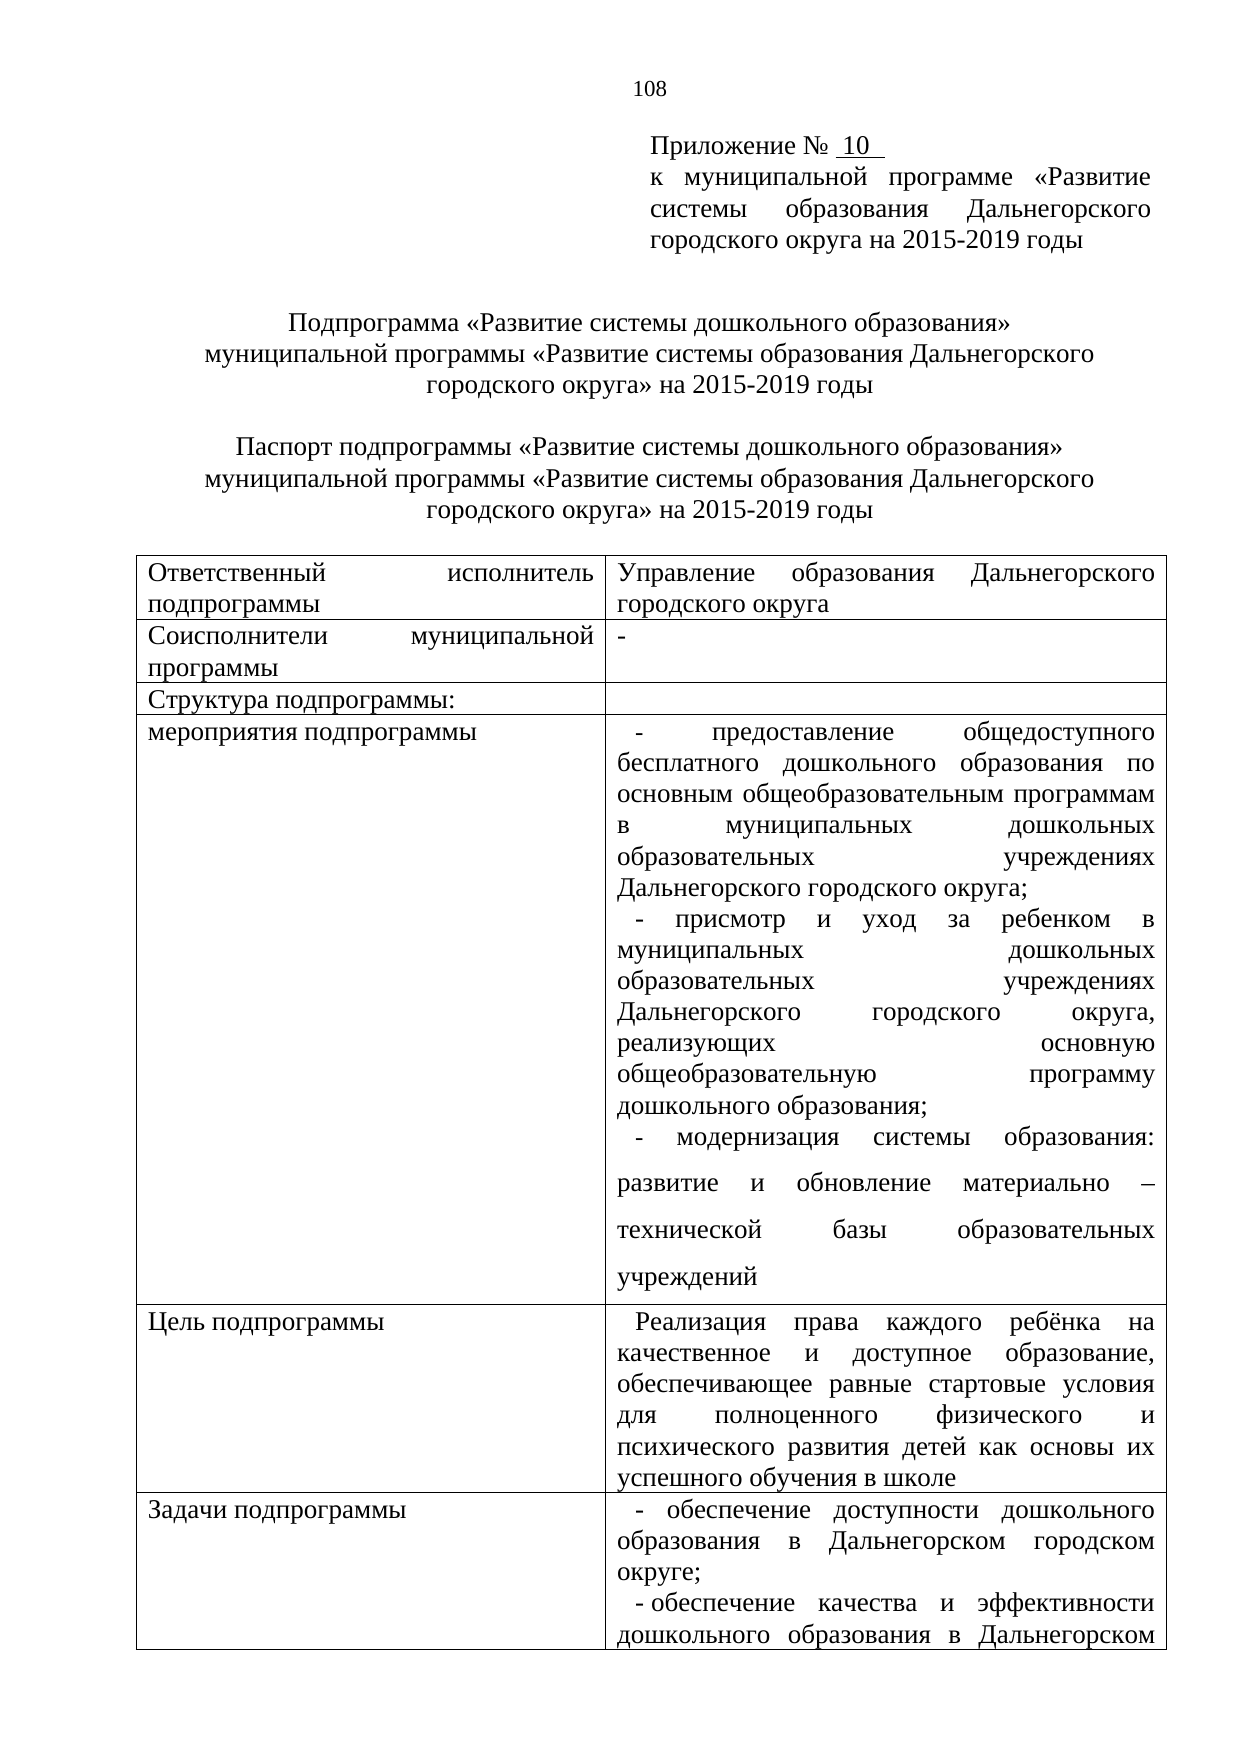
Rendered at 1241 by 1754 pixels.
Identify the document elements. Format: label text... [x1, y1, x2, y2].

text муниципальной программы «Развитие системы образования Дальнегорского городского округа» на 2015-2019 годы [148, 337, 1152, 399]
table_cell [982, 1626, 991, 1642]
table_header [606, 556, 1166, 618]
text Подпрограмма «Развитие системы дошкольного образования» [148, 306, 1152, 337]
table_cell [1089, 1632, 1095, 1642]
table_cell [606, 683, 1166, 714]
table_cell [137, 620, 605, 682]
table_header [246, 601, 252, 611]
text к муниципальной программе «Развитие системы образования Дальнегорского городского округа на 2015-2019 годы [650, 161, 1152, 254]
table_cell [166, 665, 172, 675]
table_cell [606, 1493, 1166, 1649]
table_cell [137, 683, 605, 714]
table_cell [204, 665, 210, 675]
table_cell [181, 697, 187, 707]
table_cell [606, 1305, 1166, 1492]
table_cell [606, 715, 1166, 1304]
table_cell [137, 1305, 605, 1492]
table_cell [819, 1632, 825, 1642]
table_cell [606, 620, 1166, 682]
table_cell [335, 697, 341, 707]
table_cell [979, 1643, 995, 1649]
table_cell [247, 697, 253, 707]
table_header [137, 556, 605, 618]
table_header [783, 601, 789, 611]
text Паспорт подпрограммы «Развитие системы дошкольного образования» муниципальной программы «Развитие системы образования Дальнегорского городского округа» на 2015-2019 годы [148, 431, 1152, 524]
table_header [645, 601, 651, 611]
text Приложение № 10 [148, 129, 1152, 161]
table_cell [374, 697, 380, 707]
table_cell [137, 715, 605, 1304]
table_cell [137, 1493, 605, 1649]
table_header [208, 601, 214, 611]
